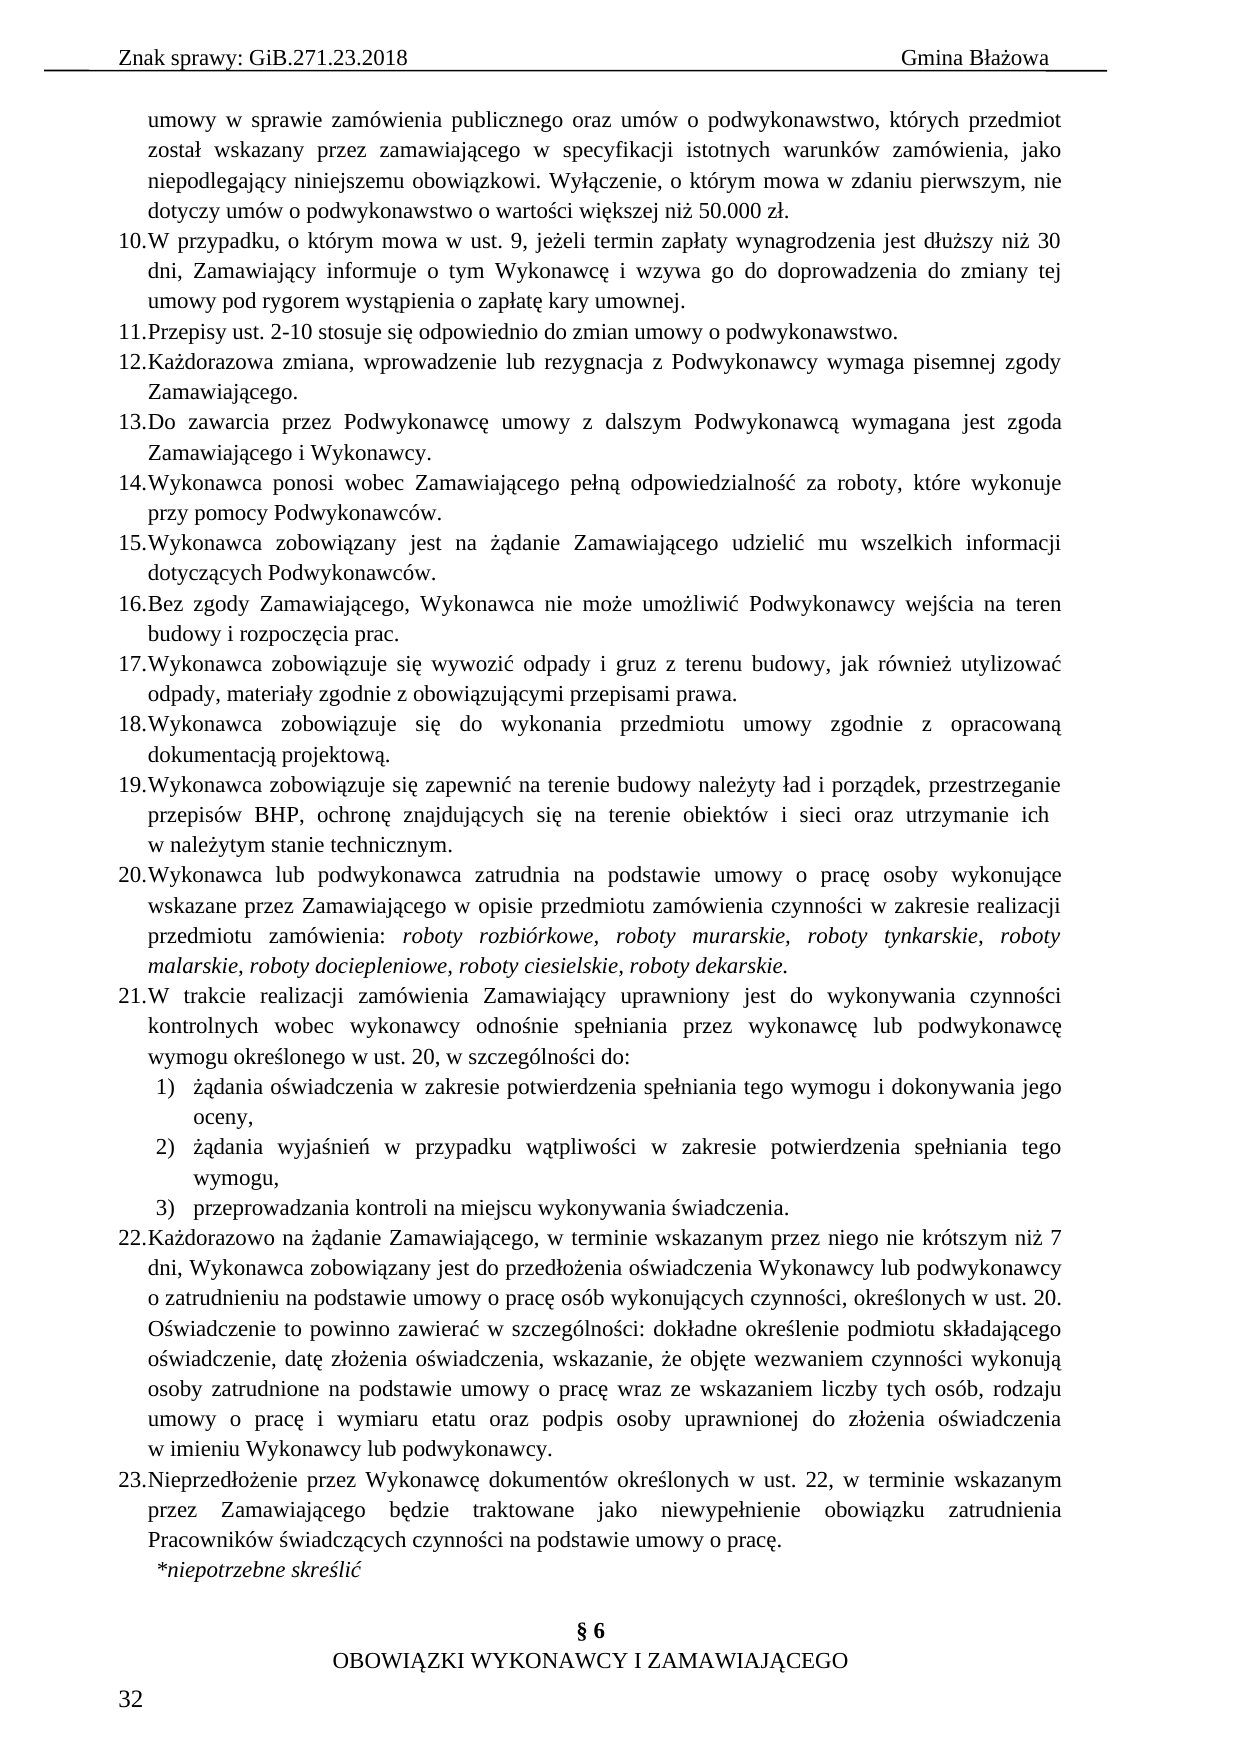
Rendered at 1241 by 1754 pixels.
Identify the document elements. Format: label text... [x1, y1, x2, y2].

list Do zawarcia przez Podwykonawcę umowy z dalszym Podwykonawcą wymagana jest zgoda Zamawiającego i Wykonawcy. [118, 408, 1063, 465]
list Nieprzedłożenie przez Wykonawcę dokumentów określonych w ust. 22, w terminie wskazanym przez Zamawiającego będzie traktowane jako niewypełnienie obowiązku zatrudnienia Pracowników świadczących czynności na podstawie umowy o pracę. [118, 1466, 1063, 1552]
list żądania wyjaśnień w przypadku wątpliwości w zakresie potwierdzenia spełniania tego wymogu, [156, 1133, 1063, 1190]
list przeprowadzania kontroli na miejscu wykonywania świadczenia. [156, 1194, 1063, 1220]
list W trakcie realizacji zamówienia Zamawiający uprawniony jest do wykonywania czynności kontrolnych wobec wykonawcy odnośnie spełniania przez wykonawcę lub podwykonawcę wymogu określonego w ust. 20, w szczególności do: [118, 982, 1063, 1069]
list Wykonawca zobowiązuje się wywozić odpady i gruz z terenu budowy, jak również utylizować odpady, materiały zgodnie z obowiązującymi przepisami prawa. [118, 650, 1063, 707]
text § 6 [118, 1617, 1063, 1643]
list Wykonawca ponosi wobec Zamawiającego pełną odpowiedzialność za roboty, które wykonuje przy pomocy Podwykonawców. [118, 469, 1063, 525]
list Wykonawca zobowiązuje się do wykonania przedmiotu umowy zgodnie z opracowaną dokumentacją projektową. [118, 711, 1063, 767]
text *niepotrzebne skreślić [156, 1556, 1063, 1583]
list Każdorazowa zmiana, wprowadzenie lub rezygnacja z Podwykonawcy wymaga pisemnej zgody Zamawiającego. [118, 348, 1063, 404]
list W przypadku, o którym mowa w ust. 9, jeżeli termin zapłaty wynagrodzenia jest dłuższy niż 30 dni, Zamawiający informuje o tym Wykonawcę i wzywa go do doprowadzenia do zmiany tej umowy pod rygorem wystąpienia o zapłatę kary umownej. [118, 227, 1063, 314]
list Przepisy ust. 2-10 stosuje się odpowiednio do zmian umowy o podwykonawstwo. [118, 318, 1063, 344]
list Wykonawca lub podwykonawca zatrudnia na podstawie umowy o pracę osoby wykonujące wskazane przez Zamawiającego w opisie przedmiotu zamówienia czynności w zakresie realizacji przedmiotu zamówienia: roboty rozbiórkowe, roboty murarskie, roboty tynkarskie, roboty malarskie, roboty dociepleniowe, roboty ciesielskie, roboty dekarskie. [118, 862, 1063, 978]
list Wykonawca zobowiązany jest na żądanie Zamawiającego udzielić mu wszelkich informacji dotyczących Podwykonawców. [118, 529, 1063, 586]
list żądania oświadczenia w zakresie potwierdzenia spełniania tego wymogu i dokonywania jego oceny, [156, 1073, 1063, 1129]
text OBOWIĄZKI WYKONAWCY I ZAMAWIAJĄCEGO [118, 1647, 1063, 1673]
list Wykonawca zobowiązuje się zapewnić na terenie budowy należyty ład i porządek, przestrzeganie przepisów BHP, ochronę znajdujących się na terenie obiektów i sieci oraz utrzymanie ich w należytym stanie technicznym. [118, 771, 1063, 858]
list Każdorazowo na żądanie Zamawiającego, w terminie wskazanym przez niego nie krótszym niż 7 dni, Wykonawca zobowiązany jest do przedłożenia oświadczenia Wykonawcy lub podwykonawcy o zatrudnieniu na podstawie umowy o pracę osób wykonujących czynności, określonych w ust. 20. Oświadczenie to powinno zawierać w szczególności: dokładne określenie podmiotu składającego oświadczenie, datę złożenia oświadczenia, wskazanie, że objęte wezwaniem czynności wykonują osoby zatrudnione na podstawie umowy o pracę wraz ze wskazaniem liczby tych osób, rodzaju umowy o pracę i wymiaru etatu oraz podpis osoby uprawnionej do złożenia oświadczenia w imieniu Wykonawcy lub podwykonawcy. [118, 1224, 1063, 1462]
list Bez zgody Zamawiającego, Wykonawca nie może umożliwić Podwykonawcy wejścia na teren budowy i rozpoczęcia prac. [118, 590, 1063, 646]
